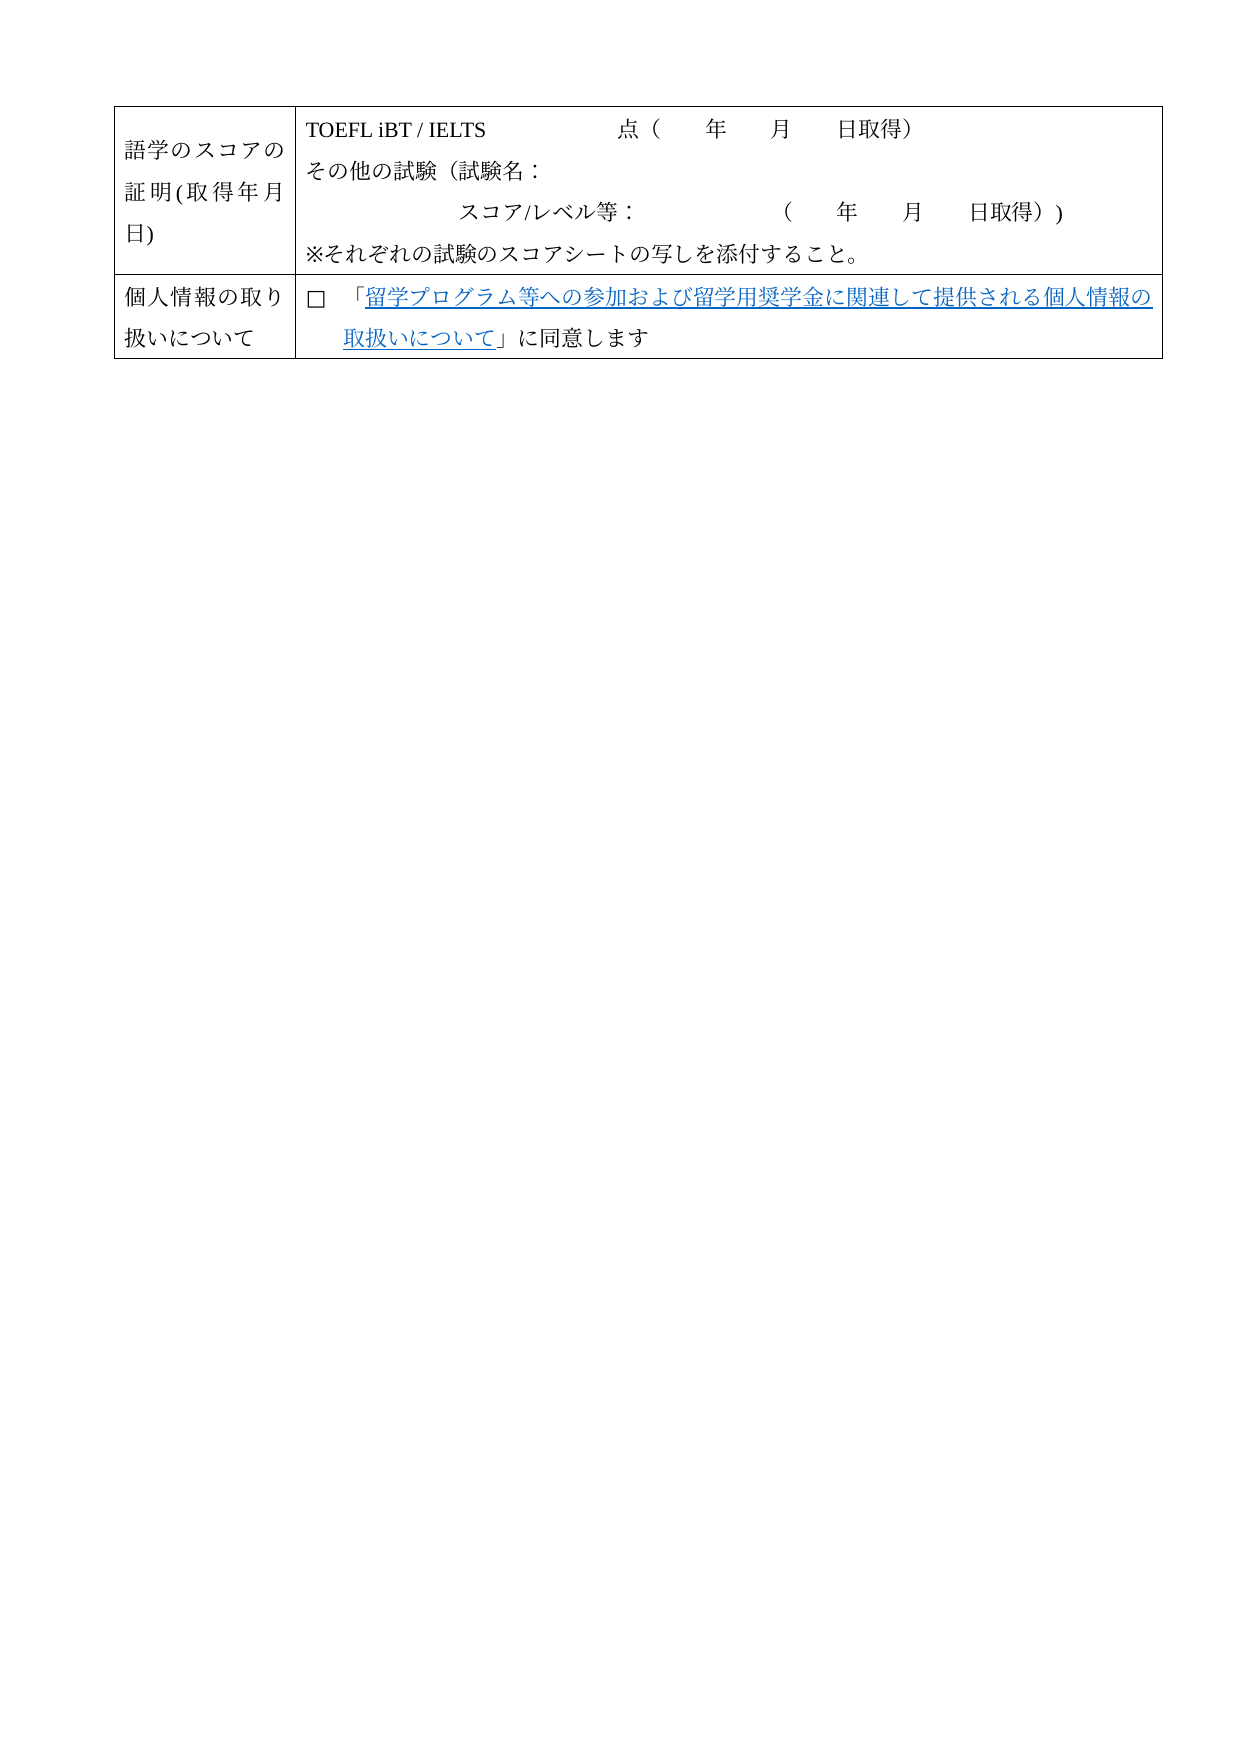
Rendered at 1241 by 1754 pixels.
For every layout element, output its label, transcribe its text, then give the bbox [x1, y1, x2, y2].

table_cell 「留学プログラム等への参加および留学用奨学金に関連して提供される個人情報の取扱いについて」に同意します [296, 275, 1162, 358]
table_cell 語学のスコアの証明(取得年月日) [115, 107, 295, 274]
table_cell TOEFL iBT / IELTS 点（ 年 月 日取得） その他の試験（試験名： スコア/レベル等： （ 年 月 日取得）) ※それぞれの試験のスコアシートの写しを添付すること。 [296, 107, 1162, 274]
table_cell 個人情報の取り扱いについて [115, 275, 295, 358]
